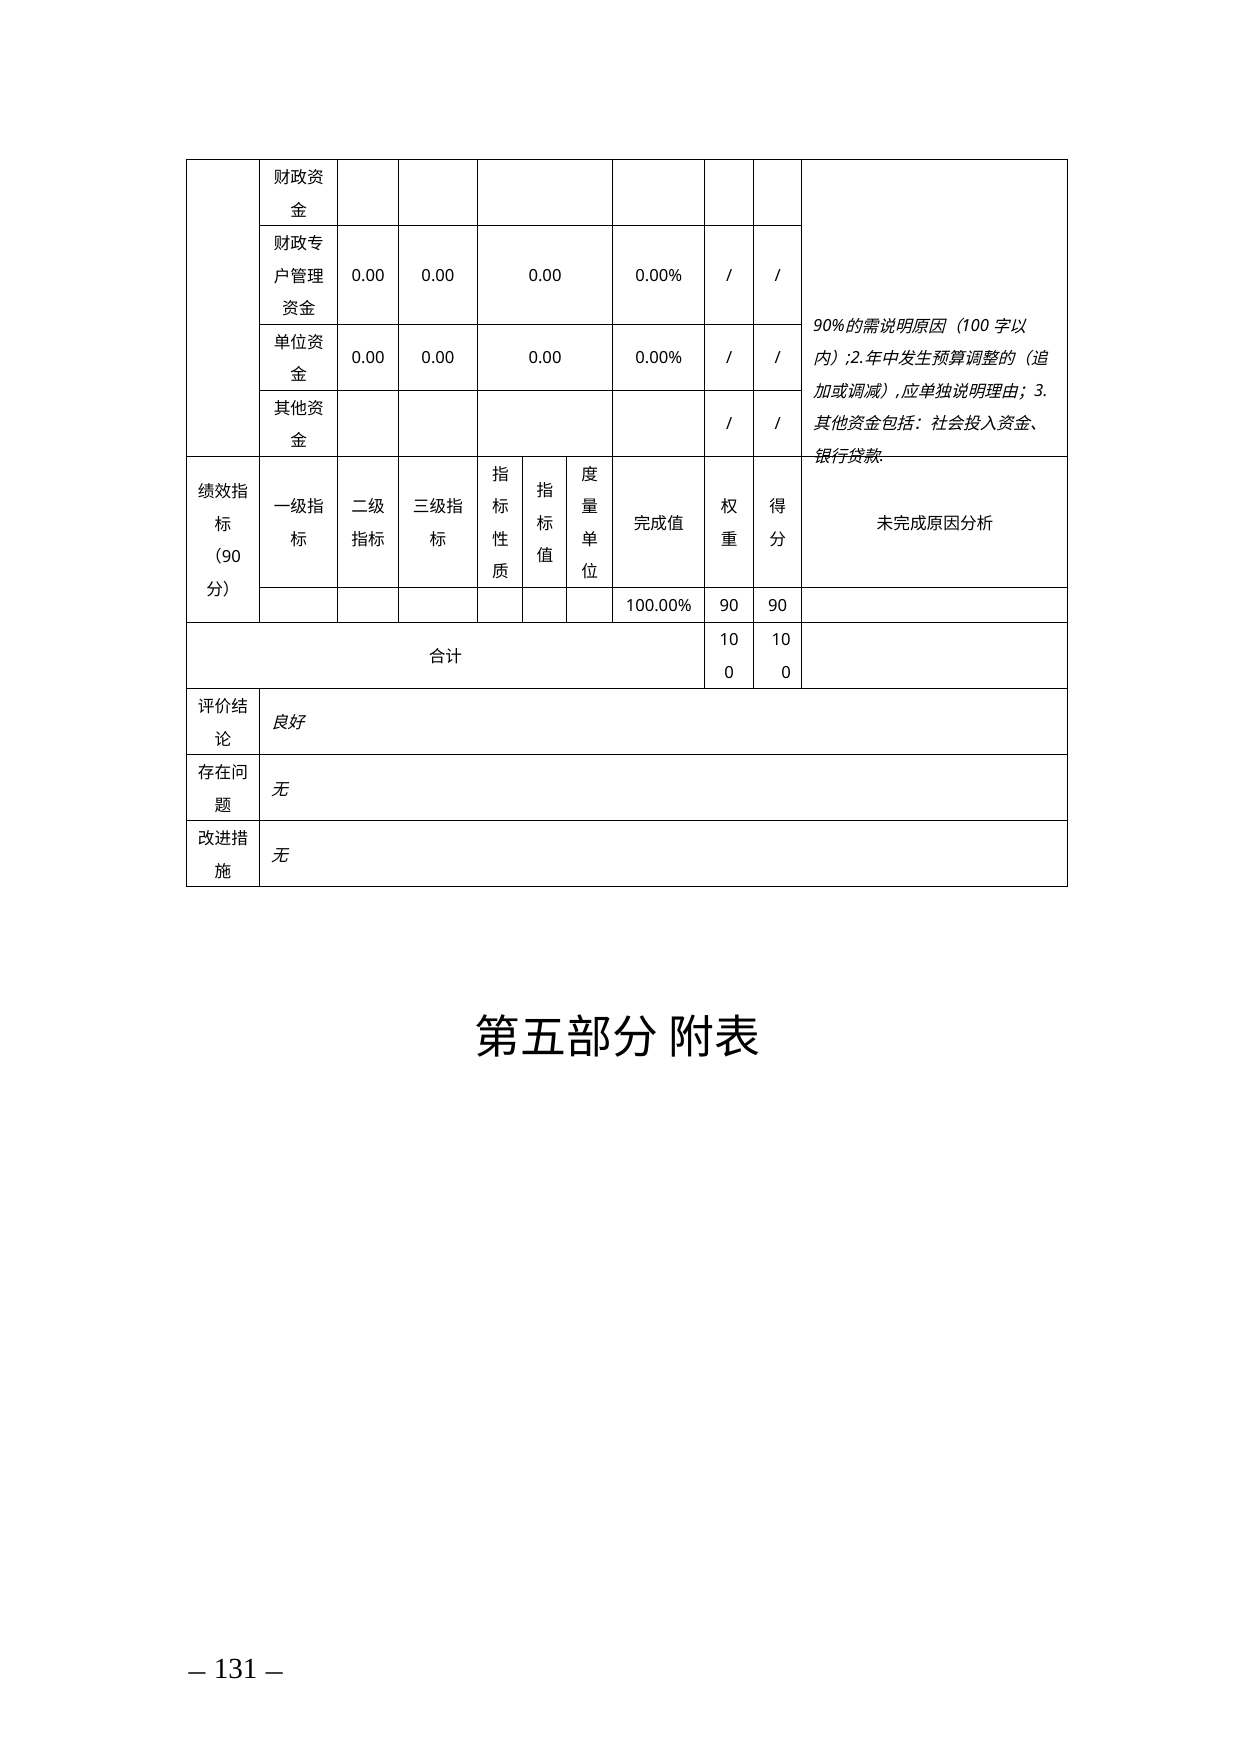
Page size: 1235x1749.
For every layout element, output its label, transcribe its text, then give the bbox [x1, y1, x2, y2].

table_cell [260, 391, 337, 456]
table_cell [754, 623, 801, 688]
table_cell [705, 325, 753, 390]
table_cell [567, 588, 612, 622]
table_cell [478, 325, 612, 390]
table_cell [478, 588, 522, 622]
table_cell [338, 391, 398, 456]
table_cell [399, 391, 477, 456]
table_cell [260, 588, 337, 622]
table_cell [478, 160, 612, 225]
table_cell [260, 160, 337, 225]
subtitle 第五部分 附表 [187, 985, 1047, 1082]
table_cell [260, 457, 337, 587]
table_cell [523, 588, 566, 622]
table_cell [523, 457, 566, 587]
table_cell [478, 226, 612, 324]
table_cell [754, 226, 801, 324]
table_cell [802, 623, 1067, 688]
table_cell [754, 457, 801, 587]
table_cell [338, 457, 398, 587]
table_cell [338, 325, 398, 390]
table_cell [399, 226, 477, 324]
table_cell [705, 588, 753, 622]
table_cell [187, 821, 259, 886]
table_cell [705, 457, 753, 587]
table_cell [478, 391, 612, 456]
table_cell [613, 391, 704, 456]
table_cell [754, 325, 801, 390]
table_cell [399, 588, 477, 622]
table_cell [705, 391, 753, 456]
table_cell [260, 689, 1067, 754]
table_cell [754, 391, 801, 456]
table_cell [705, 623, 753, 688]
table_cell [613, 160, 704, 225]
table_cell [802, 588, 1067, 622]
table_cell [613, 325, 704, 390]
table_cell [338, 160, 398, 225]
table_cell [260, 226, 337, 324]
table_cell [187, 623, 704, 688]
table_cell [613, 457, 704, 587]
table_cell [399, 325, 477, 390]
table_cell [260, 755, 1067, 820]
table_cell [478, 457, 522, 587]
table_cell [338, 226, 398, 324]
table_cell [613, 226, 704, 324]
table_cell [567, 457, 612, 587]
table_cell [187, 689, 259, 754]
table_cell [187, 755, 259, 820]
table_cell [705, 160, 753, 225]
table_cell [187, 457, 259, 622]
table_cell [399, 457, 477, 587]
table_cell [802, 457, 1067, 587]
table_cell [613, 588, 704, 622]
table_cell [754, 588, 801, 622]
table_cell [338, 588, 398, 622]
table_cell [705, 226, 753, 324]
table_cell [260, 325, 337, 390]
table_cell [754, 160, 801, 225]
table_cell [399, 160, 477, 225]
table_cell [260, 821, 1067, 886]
